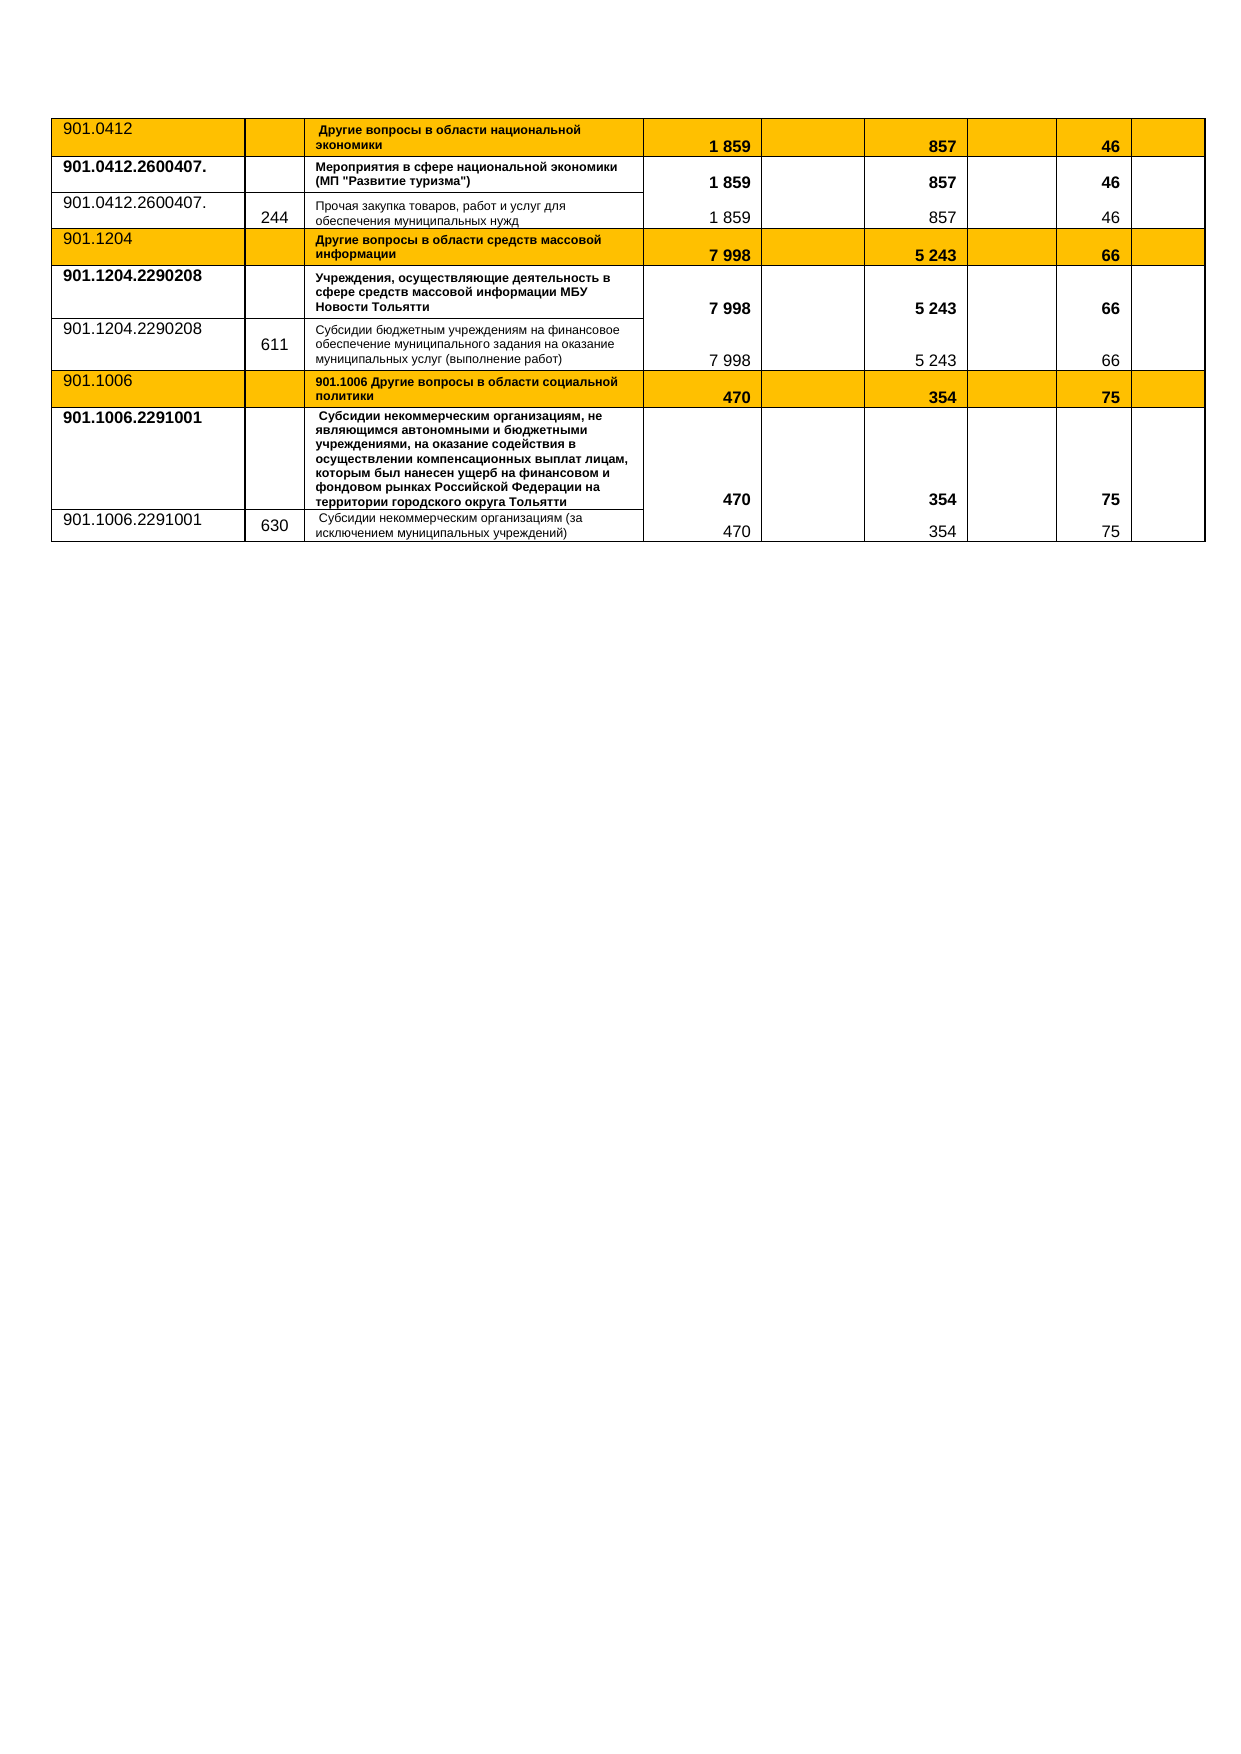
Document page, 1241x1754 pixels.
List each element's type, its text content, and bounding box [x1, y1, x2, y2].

table_cell 857 [865, 119, 967, 156]
table_cell [1132, 192, 1204, 227]
table_cell Прочая закупка товаров, работ и услуг для обеспечения муниципальных нужд [305, 193, 643, 227]
table_cell [762, 408, 864, 509]
table_cell [762, 192, 864, 227]
table_cell 901.1204.2290208 [52, 319, 244, 370]
table_cell [968, 509, 1056, 541]
table_cell 75 [1057, 408, 1131, 509]
table_cell [762, 371, 864, 407]
table_cell [1132, 509, 1204, 541]
table_cell [762, 119, 864, 156]
table_cell 75 [1057, 509, 1131, 541]
table_cell [1132, 371, 1204, 407]
table_cell 857 [865, 192, 967, 227]
table_cell [762, 266, 864, 318]
table_cell 470 [644, 509, 761, 541]
table_cell [968, 157, 1056, 192]
table_cell 354 [865, 509, 967, 541]
table_cell 46 [1057, 157, 1131, 192]
table_cell [1132, 408, 1204, 509]
table_cell [1132, 229, 1204, 265]
table_cell 1 859 [644, 157, 761, 192]
table_cell 5 243 [865, 229, 967, 265]
table_cell [968, 119, 1056, 156]
table_cell [246, 229, 304, 265]
table_cell [968, 318, 1056, 370]
table_cell 1 859 [644, 119, 761, 156]
table_cell 470 [644, 371, 761, 407]
table_cell Другие вопросы в области национальной экономики [305, 119, 643, 156]
table_cell [762, 318, 864, 370]
table_cell 901.0412.2600407. [52, 193, 244, 227]
table_cell [1132, 157, 1204, 192]
table_cell Субсидии некоммерческим организациям, не являющимся автономными и бюджетными учреждениями, на оказание содействия в осуществлении компенсационных выплат лицам, которым был нанесен ущерб на финансовом и фондовом рынках Российской Федерации на территории городского округа Тольятти [305, 408, 643, 509]
table_cell [968, 266, 1056, 318]
table_cell [968, 192, 1056, 227]
table_cell [246, 266, 304, 318]
table_cell [762, 229, 864, 265]
table_cell 901.1204 [52, 229, 244, 265]
table_cell 244 [246, 193, 304, 227]
table_cell 901.0412.2600407. [52, 157, 244, 192]
table_cell [246, 408, 304, 509]
table_cell Другие вопросы в области средств массовой информации [305, 229, 643, 265]
table_cell 5 243 [865, 266, 967, 318]
table_cell 611 [246, 319, 304, 370]
table_cell 66 [1057, 318, 1131, 370]
table_cell 5 243 [865, 318, 967, 370]
table_cell 630 [246, 510, 304, 541]
table_cell [762, 157, 864, 192]
table_cell [246, 119, 304, 156]
table_cell [246, 371, 304, 407]
table_cell 901.1006.2291001 [52, 408, 244, 509]
table_cell 857 [865, 157, 967, 192]
table_cell 46 [1057, 192, 1131, 227]
table_cell [968, 229, 1056, 265]
table_cell 470 [644, 408, 761, 509]
table_cell 75 [1057, 371, 1131, 407]
table_cell 66 [1057, 266, 1131, 318]
table_cell [1132, 318, 1204, 370]
table_cell Субсидии бюджетным учреждениям на финансовое обеспечение муниципального задания на оказание муниципальных услуг (выполнение работ) [305, 319, 643, 370]
table_cell Учреждения, осуществляющие деятельность в сфере средств массовой информации МБУ Новости Тольятти [305, 266, 643, 318]
table_cell 7 998 [644, 229, 761, 265]
table_cell [968, 408, 1056, 509]
table_cell 1 859 [644, 192, 761, 227]
table_cell 901.1006 [52, 371, 244, 407]
table_cell Субсидии некоммерческим организациям (за исключением муниципальных учреждений) [305, 510, 643, 541]
table_cell 901.0412 [52, 119, 244, 156]
table_cell [968, 371, 1056, 407]
table_cell 901.1204.2290208 [52, 266, 244, 318]
table_cell [762, 509, 864, 541]
table_cell [1132, 119, 1204, 156]
table_cell 7 998 [644, 266, 761, 318]
table_cell 901.1006.2291001 [52, 510, 244, 541]
table_cell 7 998 [644, 318, 761, 370]
table_cell 354 [865, 408, 967, 509]
table_cell 66 [1057, 229, 1131, 265]
table_cell [1132, 266, 1204, 318]
table_cell Мероприятия в сфере национальной экономики (МП "Развитие туризма") [305, 157, 643, 192]
table_cell [246, 157, 304, 192]
table_cell 46 [1057, 119, 1131, 156]
table_cell 354 [865, 371, 967, 407]
table_cell 901.1006 Другие вопросы в области социальной политики [305, 371, 643, 407]
